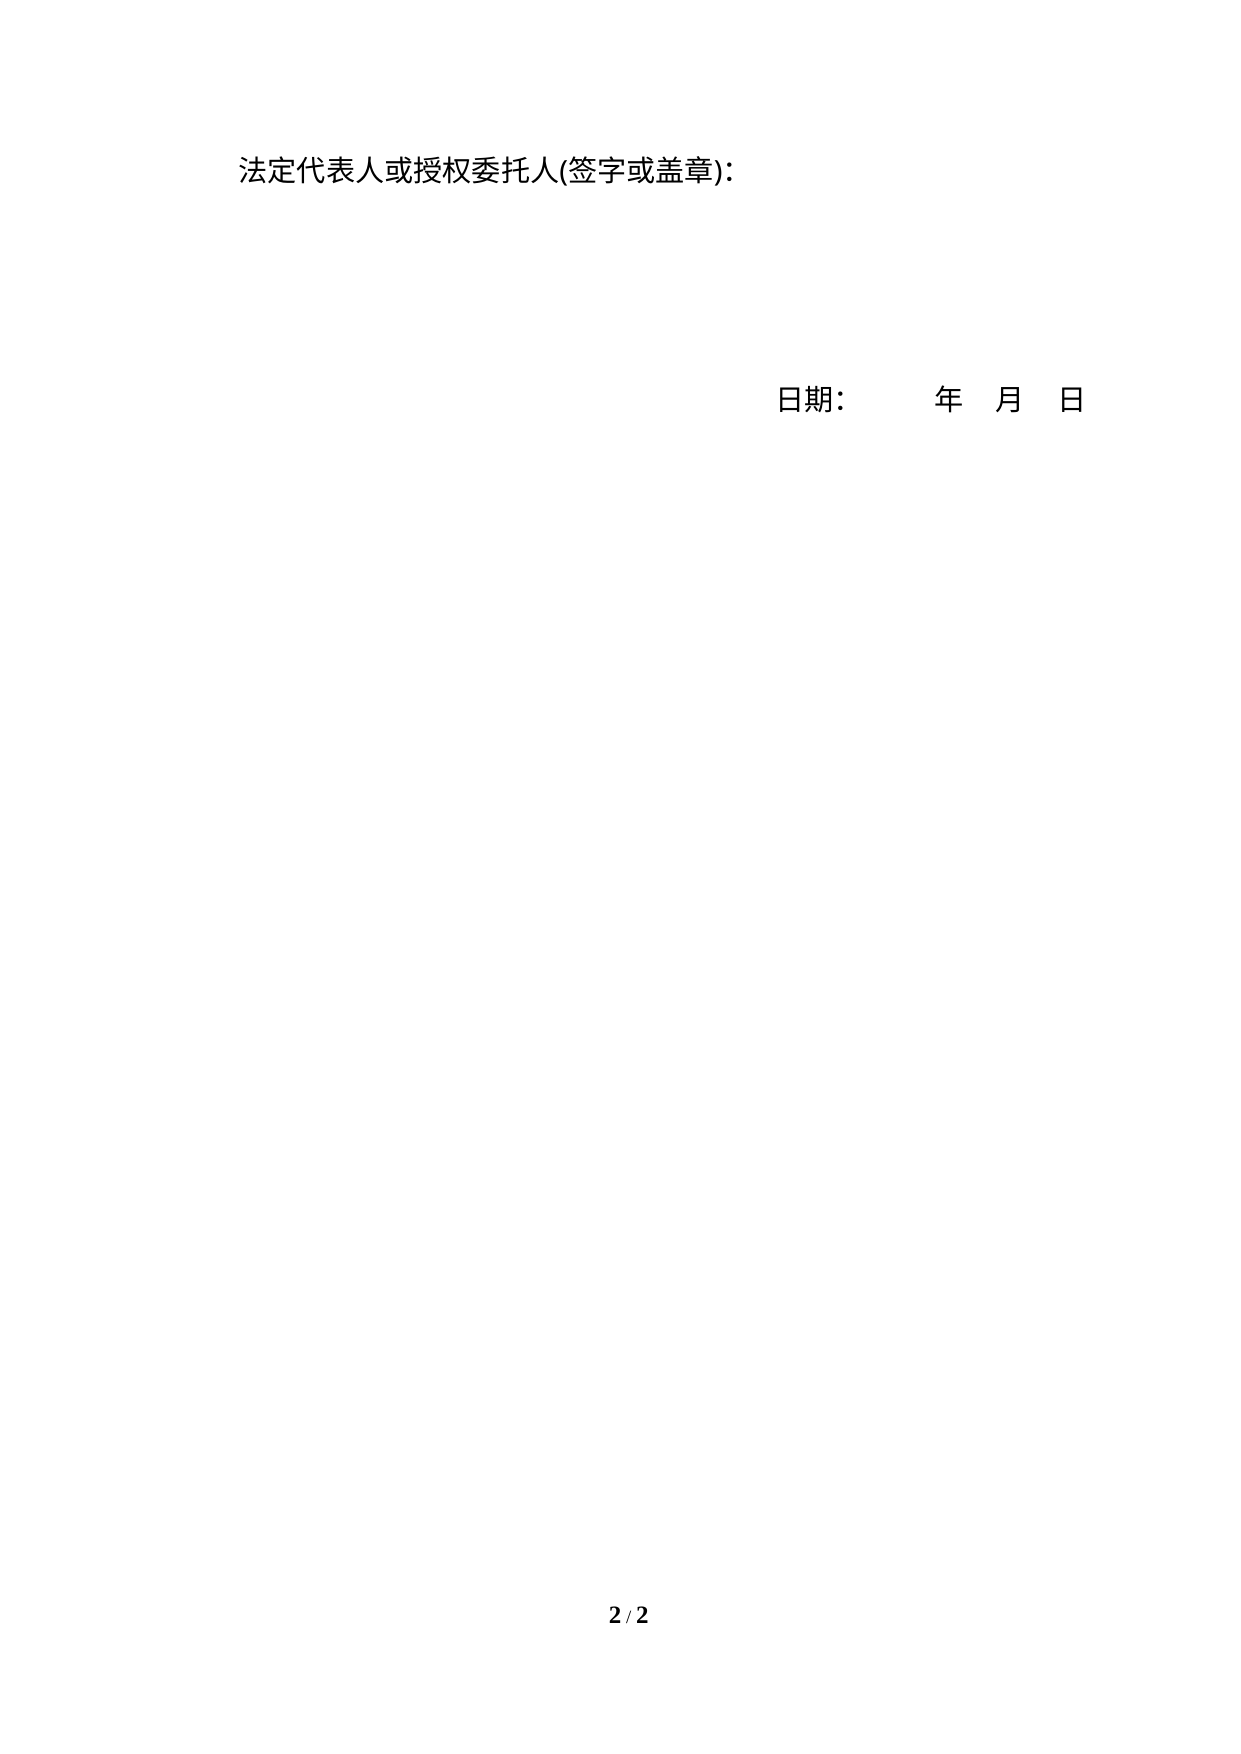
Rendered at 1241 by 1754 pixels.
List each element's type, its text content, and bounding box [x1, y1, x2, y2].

text 法定代表人或授权委托人(签字或盖章)： [165, 137, 1087, 202]
text 日期： 年 月 日 [210, 365, 1087, 430]
